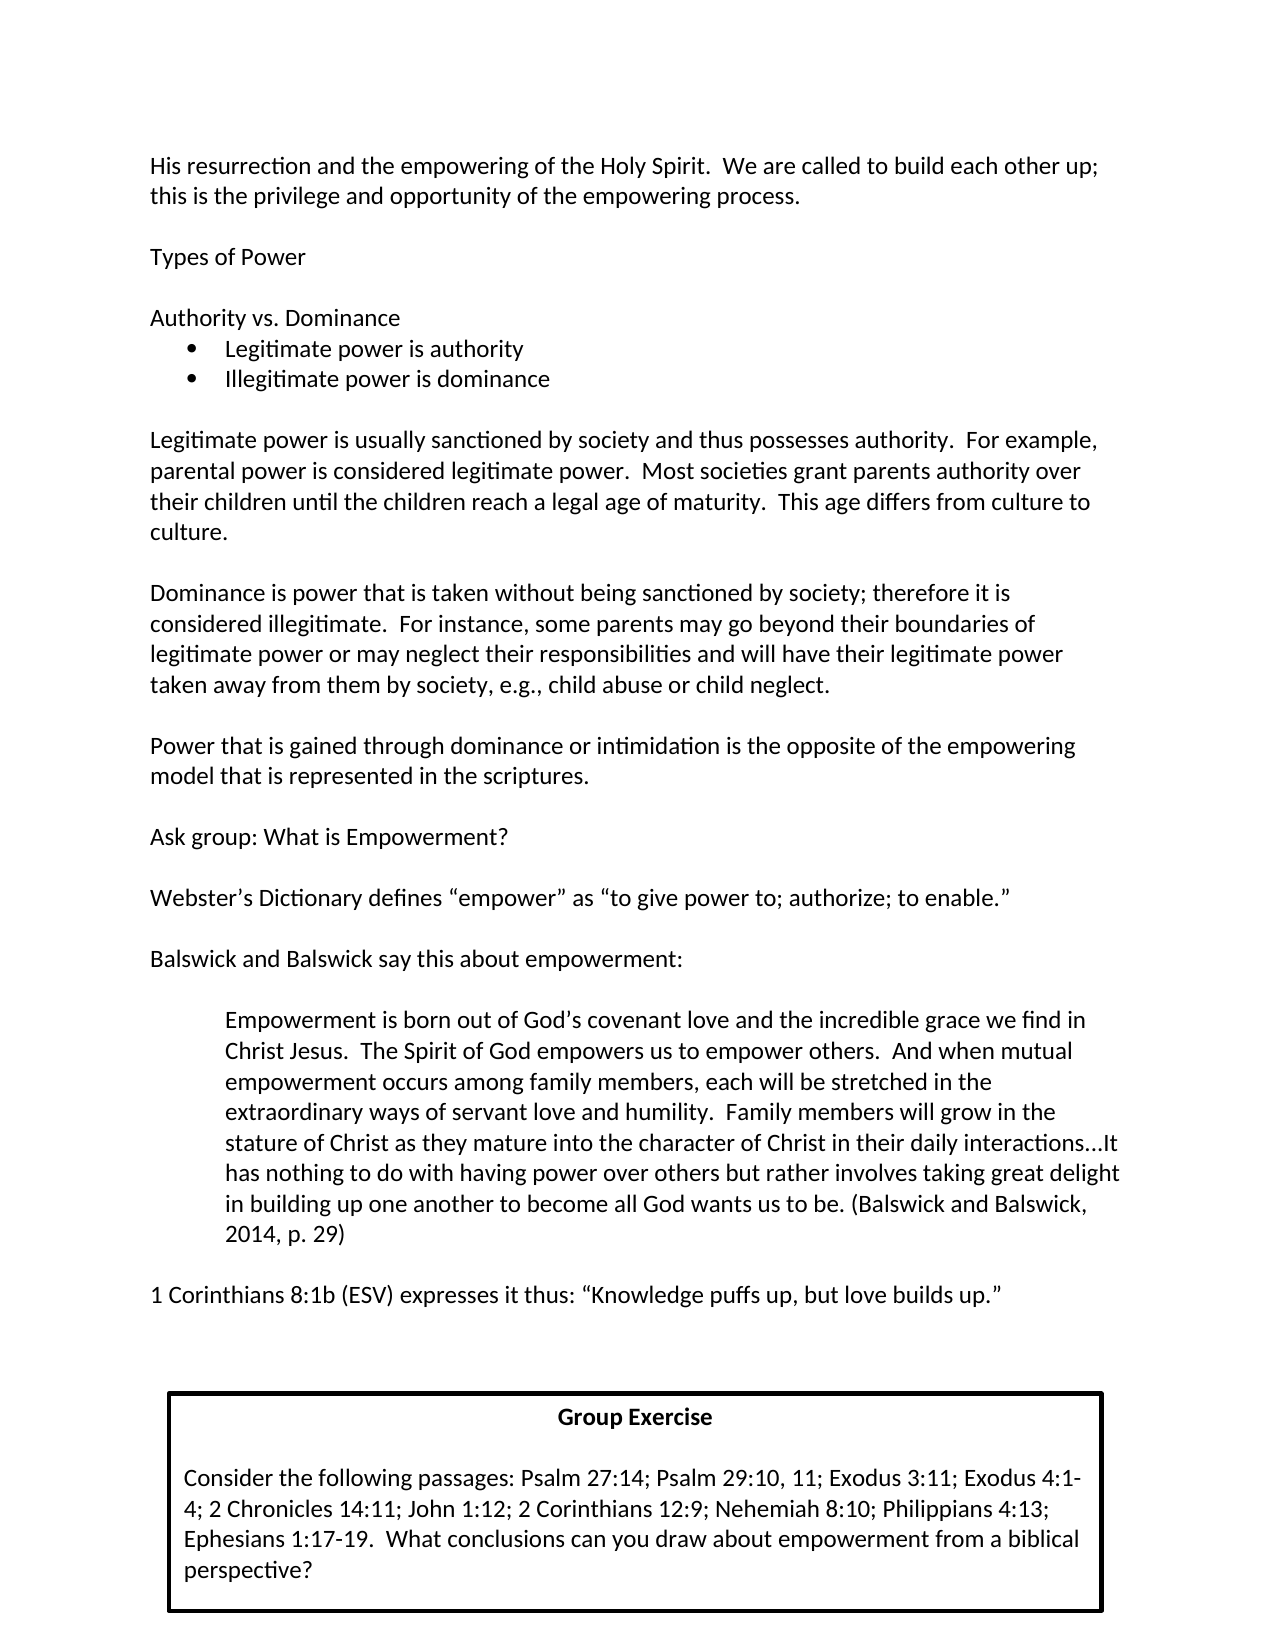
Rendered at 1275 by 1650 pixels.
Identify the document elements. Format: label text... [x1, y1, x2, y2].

text Balswick and Balswick say this about empowerment: [150, 943, 1125, 974]
text Webster’s Dictionary defines “empower” as “to give power to; authorize; to enable.” [150, 882, 1125, 913]
text Power that is gained through dominance or intimidation is the opposite of the empowering model that is represented in the scriptures. [150, 730, 1125, 791]
text 1 Corinthians 8:1b (ESV) expresses it thus: “Knowledge puffs up, but love builds up.” [150, 1279, 1125, 1310]
text Empowerment is born out of God’s covenant love and the incredible grace we find in Christ Jesus. The Spirit of God empowers us to empower others. And when mutual empowerment occurs among family members, each will be stretched in the extraordinary ways of servant love and humility. Family members will grow in the stature of Christ as they mature into the character of Christ in their daily interactions...It has nothing to do with having power over others but rather involves taking great delight in building up one another to become all God wants us to be. (Balswick and Balswick, 2014, p. 29) [225, 1004, 1125, 1249]
text Types of Power [150, 242, 1125, 272]
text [150, 150, 1125, 211]
text Authority vs. Dominance [150, 303, 1125, 333]
list Legitimate power is authority [187, 333, 1125, 364]
list Illegitimate power is dominance [187, 364, 1125, 394]
text Dominance is power that is taken without being sanctioned by society; therefore it is considered illegitimate. For instance, some parents may go beyond their boundaries of legitimate power or may neglect their responsibilities and will have their legitimate power taken away from them by society, e.g., child abuse or child neglect. [150, 577, 1125, 699]
text Legitimate power is usually sanctioned by society and thus possesses authority. For example, parental power is considered legitimate power. Most societies grant parents authority over their children until the children reach a legal age of maturity. This age differs from culture to culture. [150, 425, 1125, 547]
text Ask group: What is Empowerment? [150, 821, 1125, 852]
